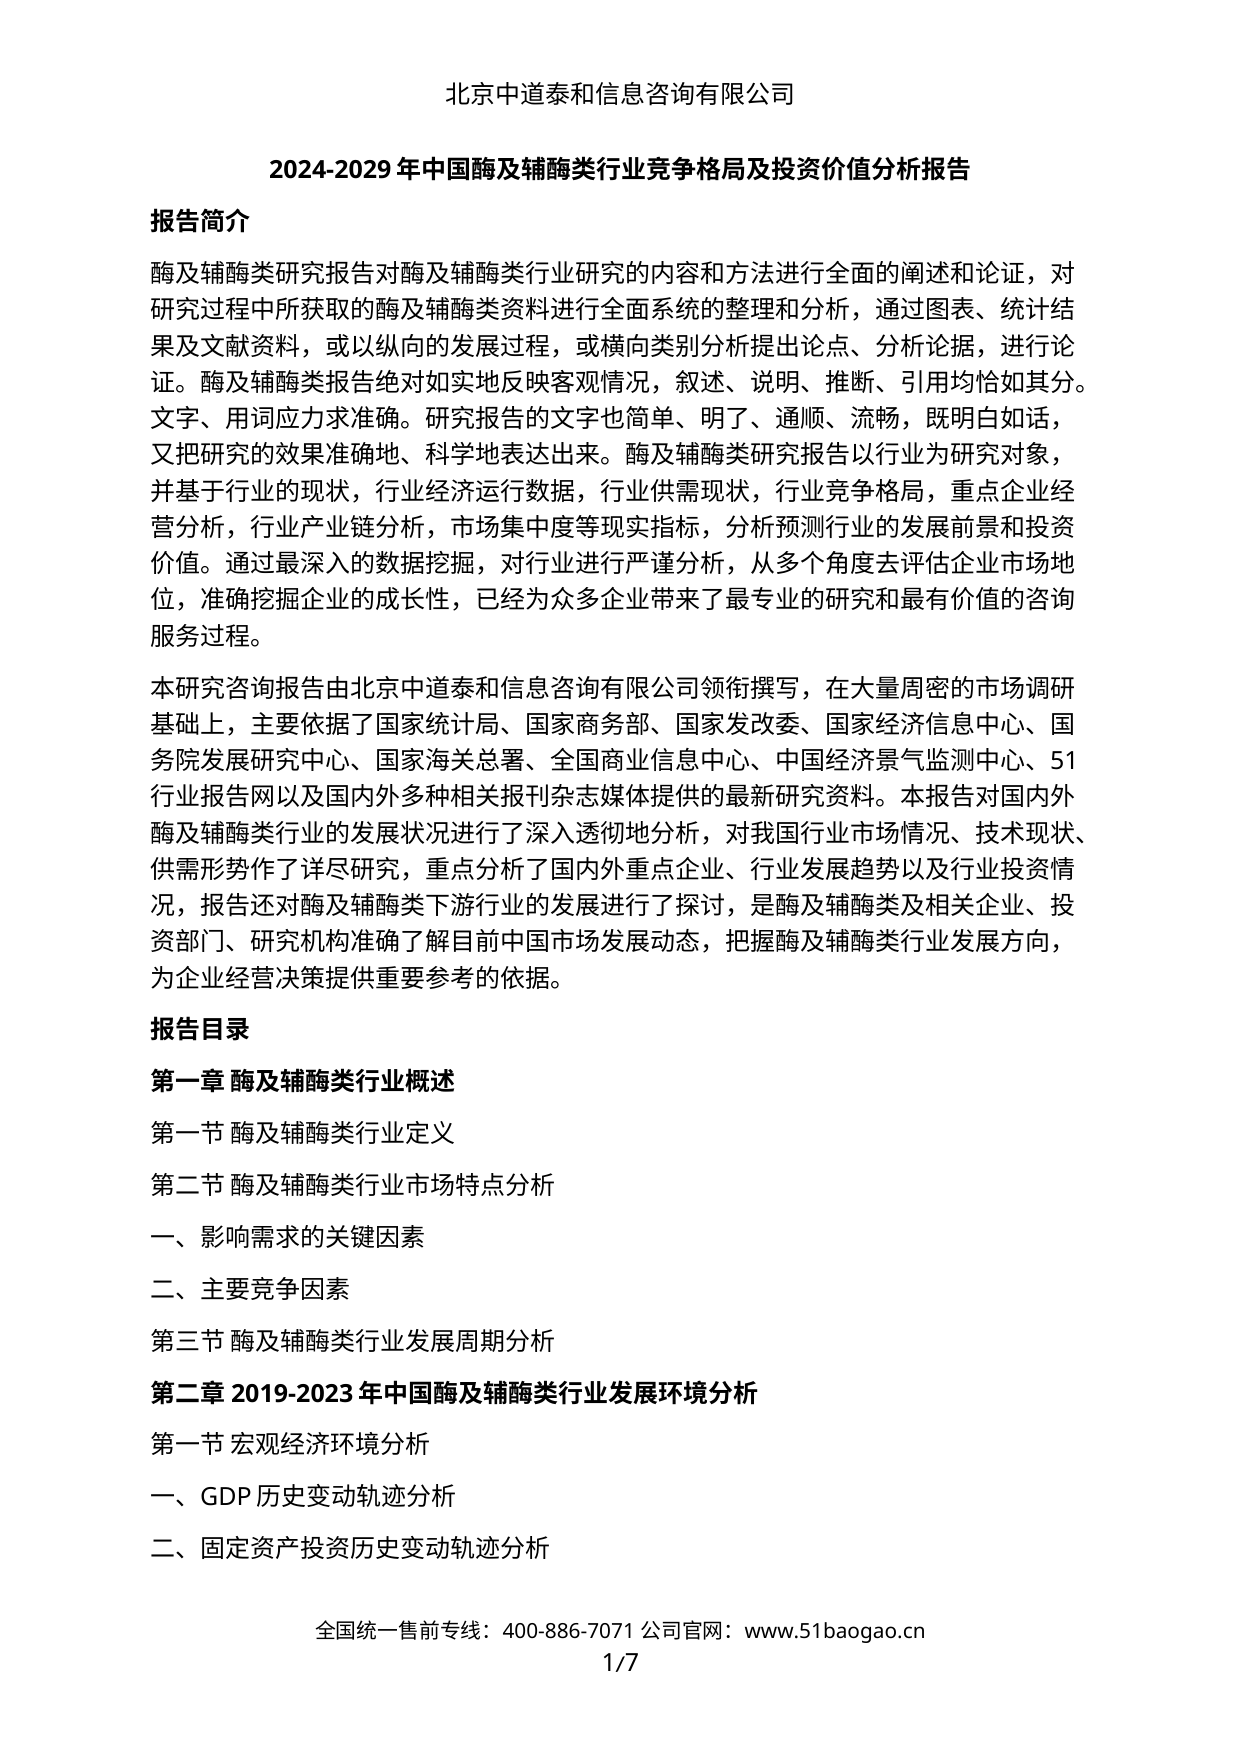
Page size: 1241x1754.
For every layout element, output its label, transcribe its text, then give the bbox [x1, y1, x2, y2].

text 第二节 酶及辅酶类行业市场特点分析 [150, 1166, 1090, 1202]
text 第一节 酶及辅酶类行业定义 [150, 1114, 1090, 1150]
text 第二章 2019-2023年中国酶及辅酶类行业发展环境分析 [150, 1373, 1090, 1409]
text 二、主要竞争因素 [150, 1269, 1090, 1306]
text 2024-2029年中国酶及辅酶类行业竞争格局及投资价值分析报告 [150, 150, 1090, 186]
text 第一节 宏观经济环境分析 [150, 1425, 1090, 1461]
text 一、GDP历史变动轨迹分析 [150, 1477, 1090, 1513]
text 一、影响需求的关键因素 [150, 1217, 1090, 1254]
text 报告目录 [150, 1010, 1090, 1046]
text 第三节 酶及辅酶类行业发展周期分析 [150, 1321, 1090, 1357]
text 二、固定资产投资历史变动轨迹分析 [150, 1529, 1090, 1565]
text 第一章 酶及辅酶类行业概述 [150, 1062, 1090, 1098]
text 本研究咨询报告由北京中道泰和信息咨询有限公司领衔撰写，在大量周密的市场调研基础上，主要依据了国家统计局、国家商务部、国家发改委、国家经济信息中心、国务院发展研究中心、国家海关总署、全国商业信息中心、中国经济景气监测中心、51行业报告网以及国内外多种相关报刊杂志媒体提供的最新研究资料。本报告对国内外酶及辅酶类行业的发展状况进行了深入透彻地分析，对我国行业市场情况、技术现状、供需形势作了详尽研究，重点分析了国内外重点企业、行业发展趋势以及行业投资情况，报告还对酶及辅酶类下游行业的发展进行了探讨，是酶及辅酶类及相关企业、投资部门、研究机构准确了解目前中国市场发展动态，把握酶及辅酶类行业发展方向，为企业经营决策提供重要参考的依据。 [150, 668, 1090, 994]
text 酶及辅酶类研究报告对酶及辅酶类行业研究的内容和方法进行全面的阐述和论证，对研究过程中所获取的酶及辅酶类资料进行全面系统的整理和分析，通过图表、统计结果及文献资料，或以纵向的发展过程，或横向类别分析提出论点、分析论据，进行论证。酶及辅酶类报告绝对如实地反映客观情况，叙述、说明、推断、引用均恰如其分。文字、用词应力求准确。研究报告的文字也简单、明了、通顺、流畅，既明白如话，又把研究的效果准确地、科学地表达出来。酶及辅酶类研究报告以行业为研究对象，并基于行业的现状，行业经济运行数据，行业供需现状，行业竞争格局，重点企业经营分析，行业产业链分析，市场集中度等现实指标，分析预测行业的发展前景和投资价值。通过最深入的数据挖掘，对行业进行严谨分析，从多个角度去评估企业市场地位，准确挖掘企业的成长性，已经为众多企业带来了最专业的研究和最有价值的咨询服务过程。 [150, 254, 1090, 652]
text 报告简介 [150, 202, 1090, 238]
